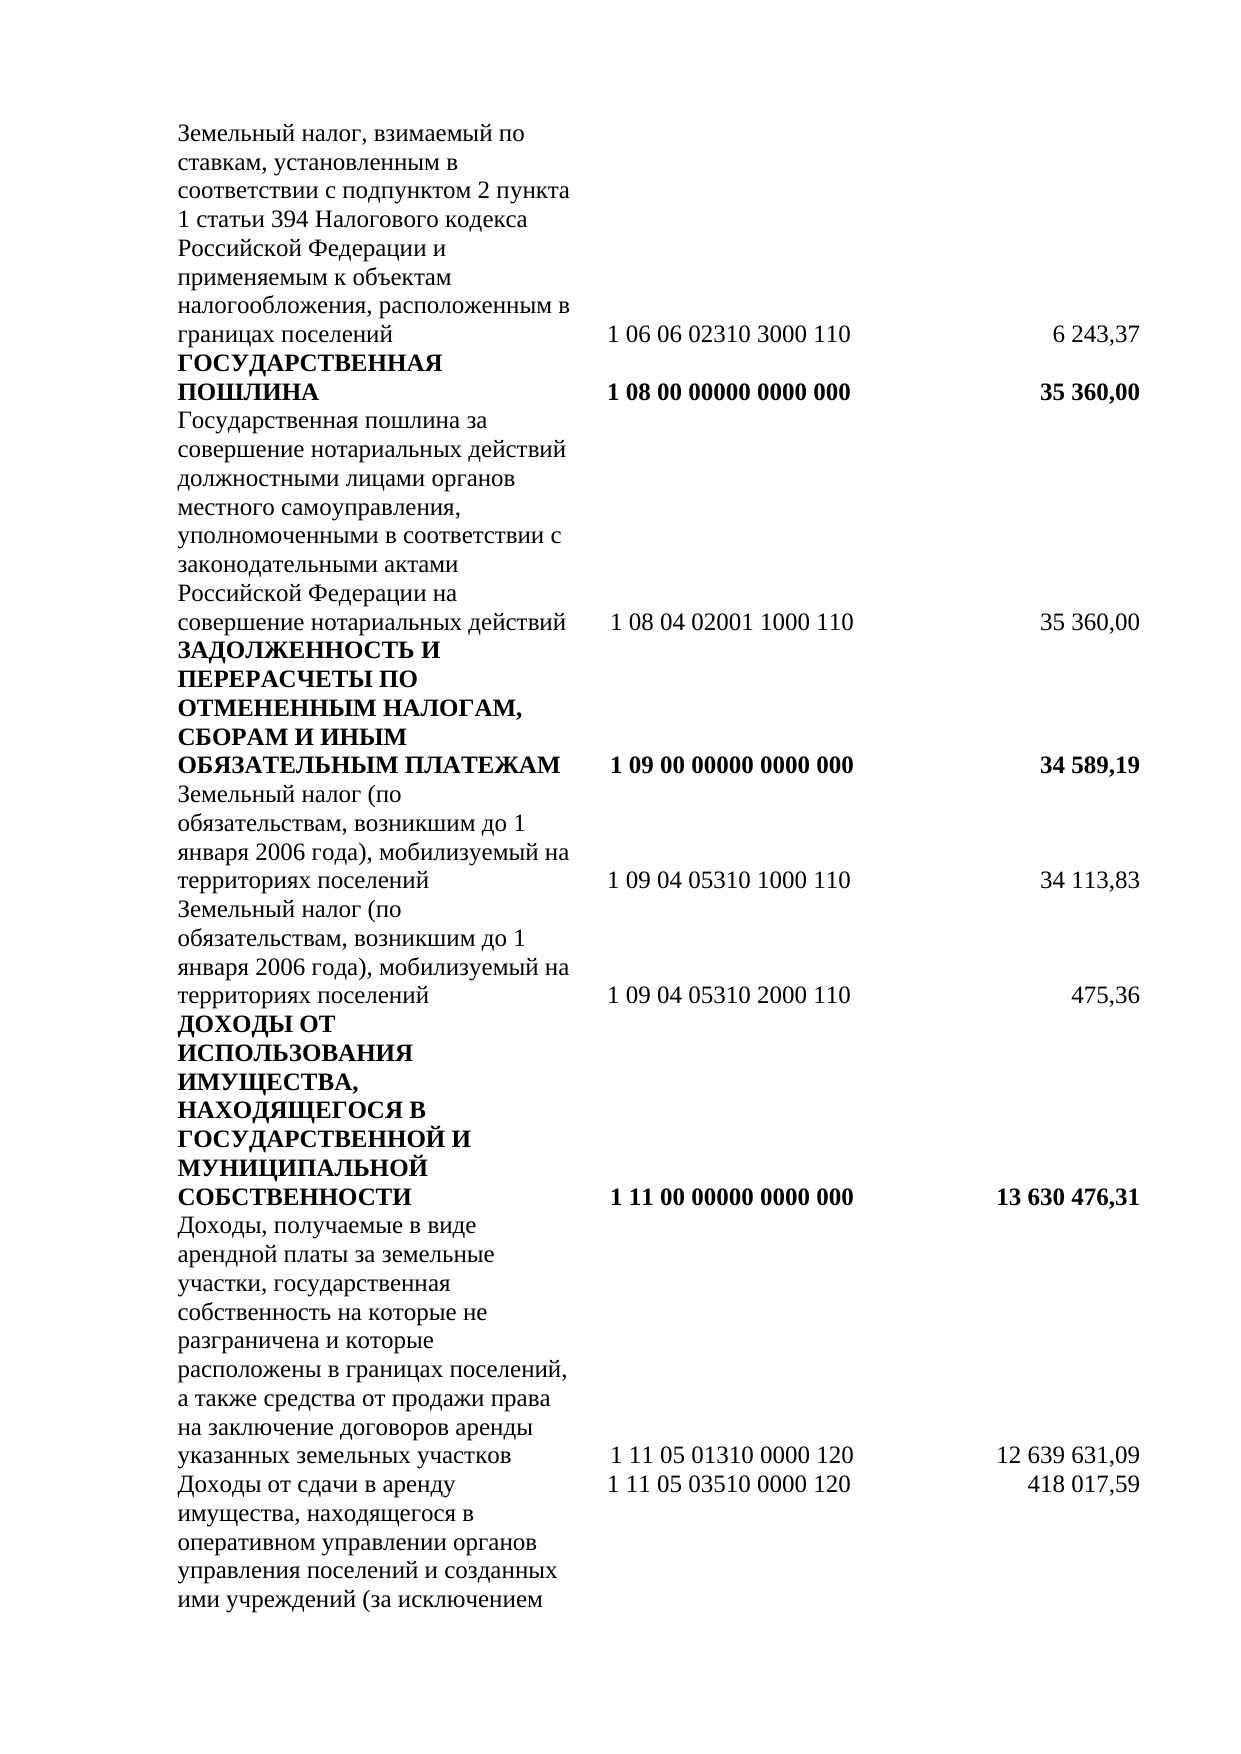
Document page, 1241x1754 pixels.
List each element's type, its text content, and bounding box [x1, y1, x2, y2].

table_cell 1 06 06 02310 3000 110 [577, 118, 880, 348]
table_cell ГОСУДАРСТВЕННАЯ ПОШЛИНА [177, 348, 577, 406]
table_cell 418 017,59 [880, 1469, 1140, 1613]
table_cell 6 243,37 [880, 118, 1140, 348]
table_cell ЗАДОЛЖЕННОСТЬ И ПЕРЕРАСЧЕТЫ ПО ОТМЕНЕННЫМ НАЛОГАМ, СБОРАМ И ИНЫМ ОБЯЗАТЕЛЬНЫМ ПЛАТЕЖАМ [177, 636, 577, 779]
table_cell 34 589,19 [880, 636, 1140, 779]
table_cell 1 11 00 00000 0000 000 [577, 1009, 880, 1211]
table_cell 13 630 476,31 [880, 1009, 1140, 1211]
table_cell ДОХОДЫ ОТ ИСПОЛЬЗОВАНИЯ ИМУЩЕСТВА, НАХОДЯЩЕГОСЯ В ГОСУДАРСТВЕННОЙ И МУНИЦИПАЛЬНОЙ СОБСТВЕННОСТИ [177, 1009, 577, 1211]
table_cell Земельный налог (по обязательствам, возникшим до 1 января 2006 года), мобилизуемый на территориях поселений [177, 779, 577, 894]
table_cell 1 11 05 01310 0000 120 [577, 1211, 880, 1469]
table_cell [177, 1469, 577, 1613]
table_cell 34 113,83 [880, 779, 1140, 894]
table_cell 12 639 631,09 [880, 1211, 1140, 1469]
table_cell Государственная пошлина за совершение нотариальных действий должностными лицами органов местного самоуправления, уполномоченными в соответствии с законодательными актами Российской Федерации на совершение нотариальных действий [177, 406, 577, 636]
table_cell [577, 1469, 880, 1613]
table_cell 35 360,00 [880, 406, 1140, 636]
table_cell 1 09 04 05310 2000 110 [577, 894, 880, 1009]
table_cell 475,36 [880, 894, 1140, 1009]
table_cell 1 09 04 05310 1000 110 [577, 779, 880, 894]
table_cell Доходы, получаемые в виде арендной платы за земельные участки, государственная собственность на которые не разграничена и которые расположены в границах поселений, а также средства от продажи права на заключение договоров аренды указанных земельных участков [177, 1211, 577, 1469]
table_cell Земельный налог (по обязательствам, возникшим до 1 января 2006 года), мобилизуемый на территориях поселений [177, 894, 577, 1009]
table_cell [177, 118, 577, 348]
table_cell 1 08 00 00000 0000 000 [577, 348, 880, 406]
table_cell 1 09 00 00000 0000 000 [577, 636, 880, 779]
table_cell 1 08 04 02001 1000 110 [577, 406, 880, 636]
table_cell 35 360,00 [880, 348, 1140, 406]
